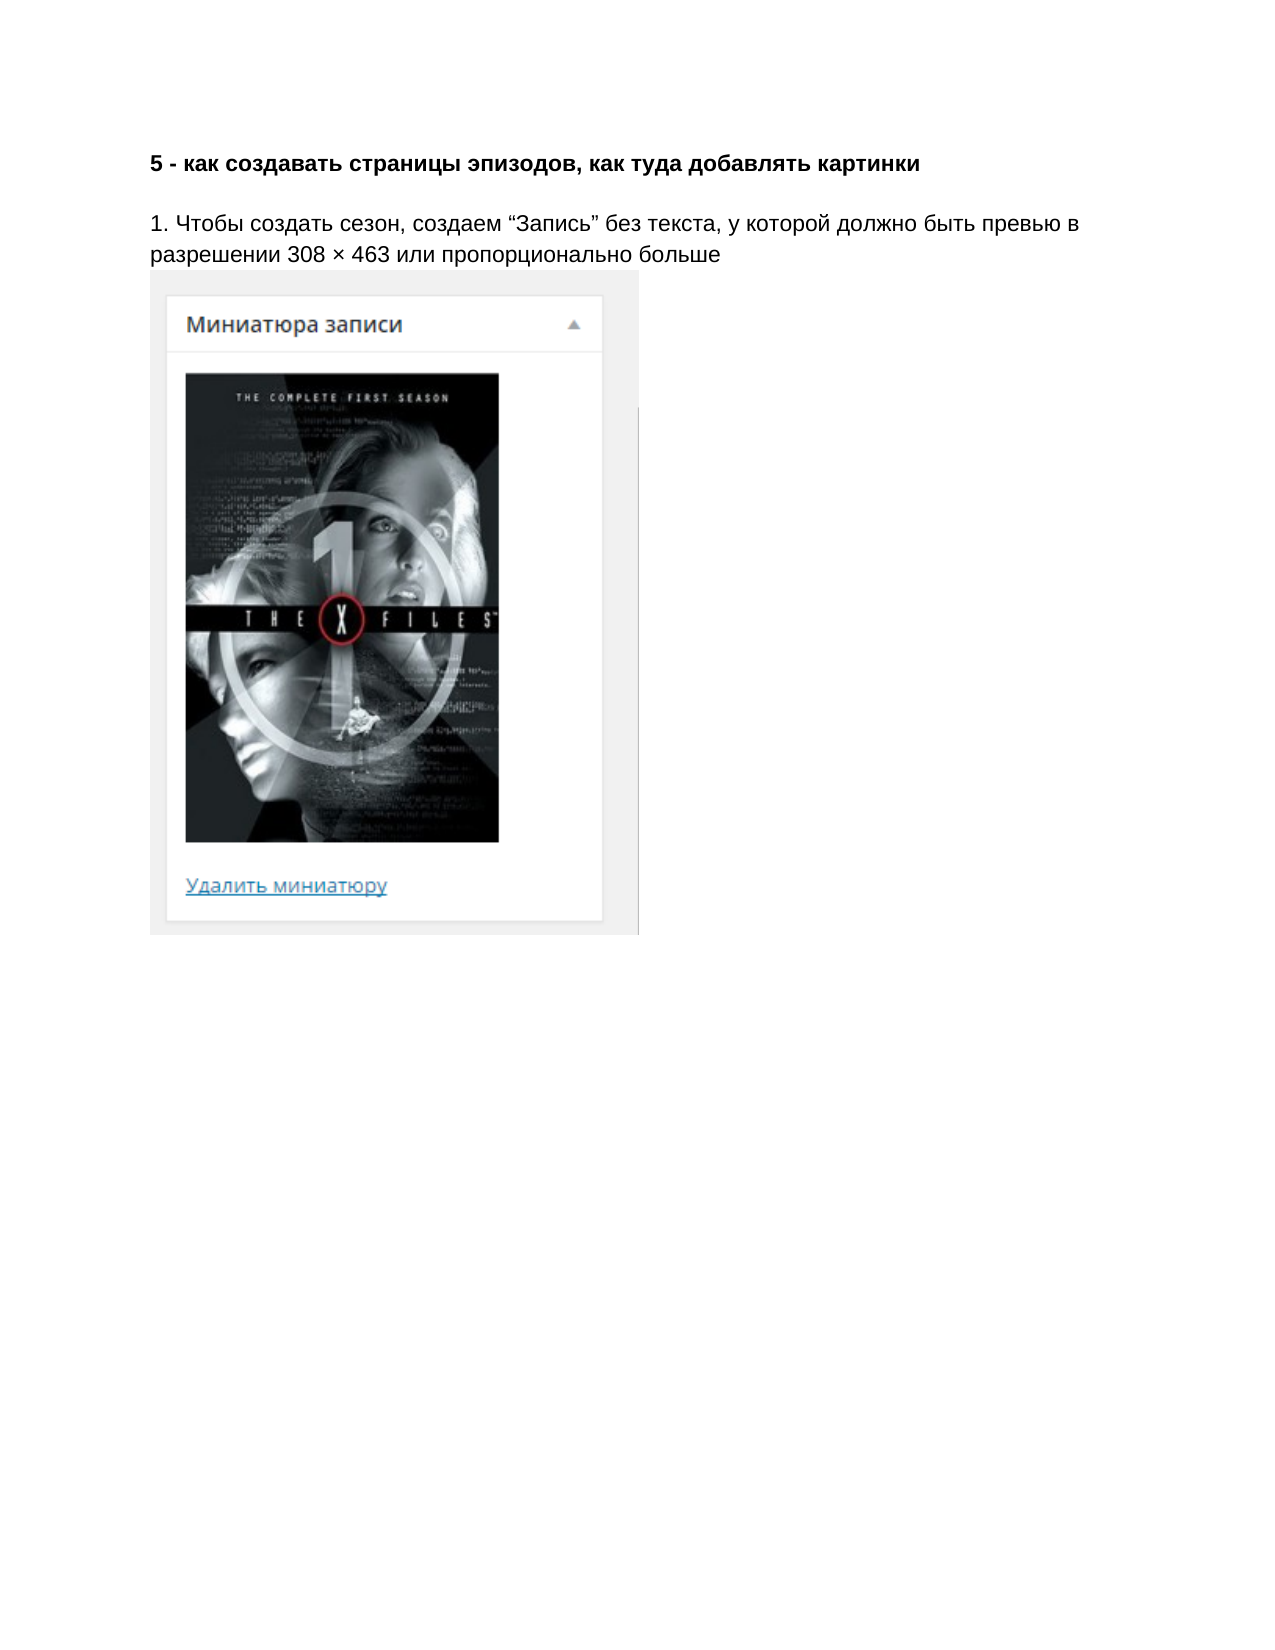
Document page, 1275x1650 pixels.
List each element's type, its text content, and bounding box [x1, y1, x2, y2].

picture [150, 270, 639, 935]
text 1. Чтобы создать сезон, создаем “Запись” без текста, у которой должно быть превью в разрешении 308 × 463 или пропорционально больше [150, 210, 1125, 267]
text 5 - как создавать страницы эпизодов, как туда добавлять картинки [150, 150, 1125, 176]
